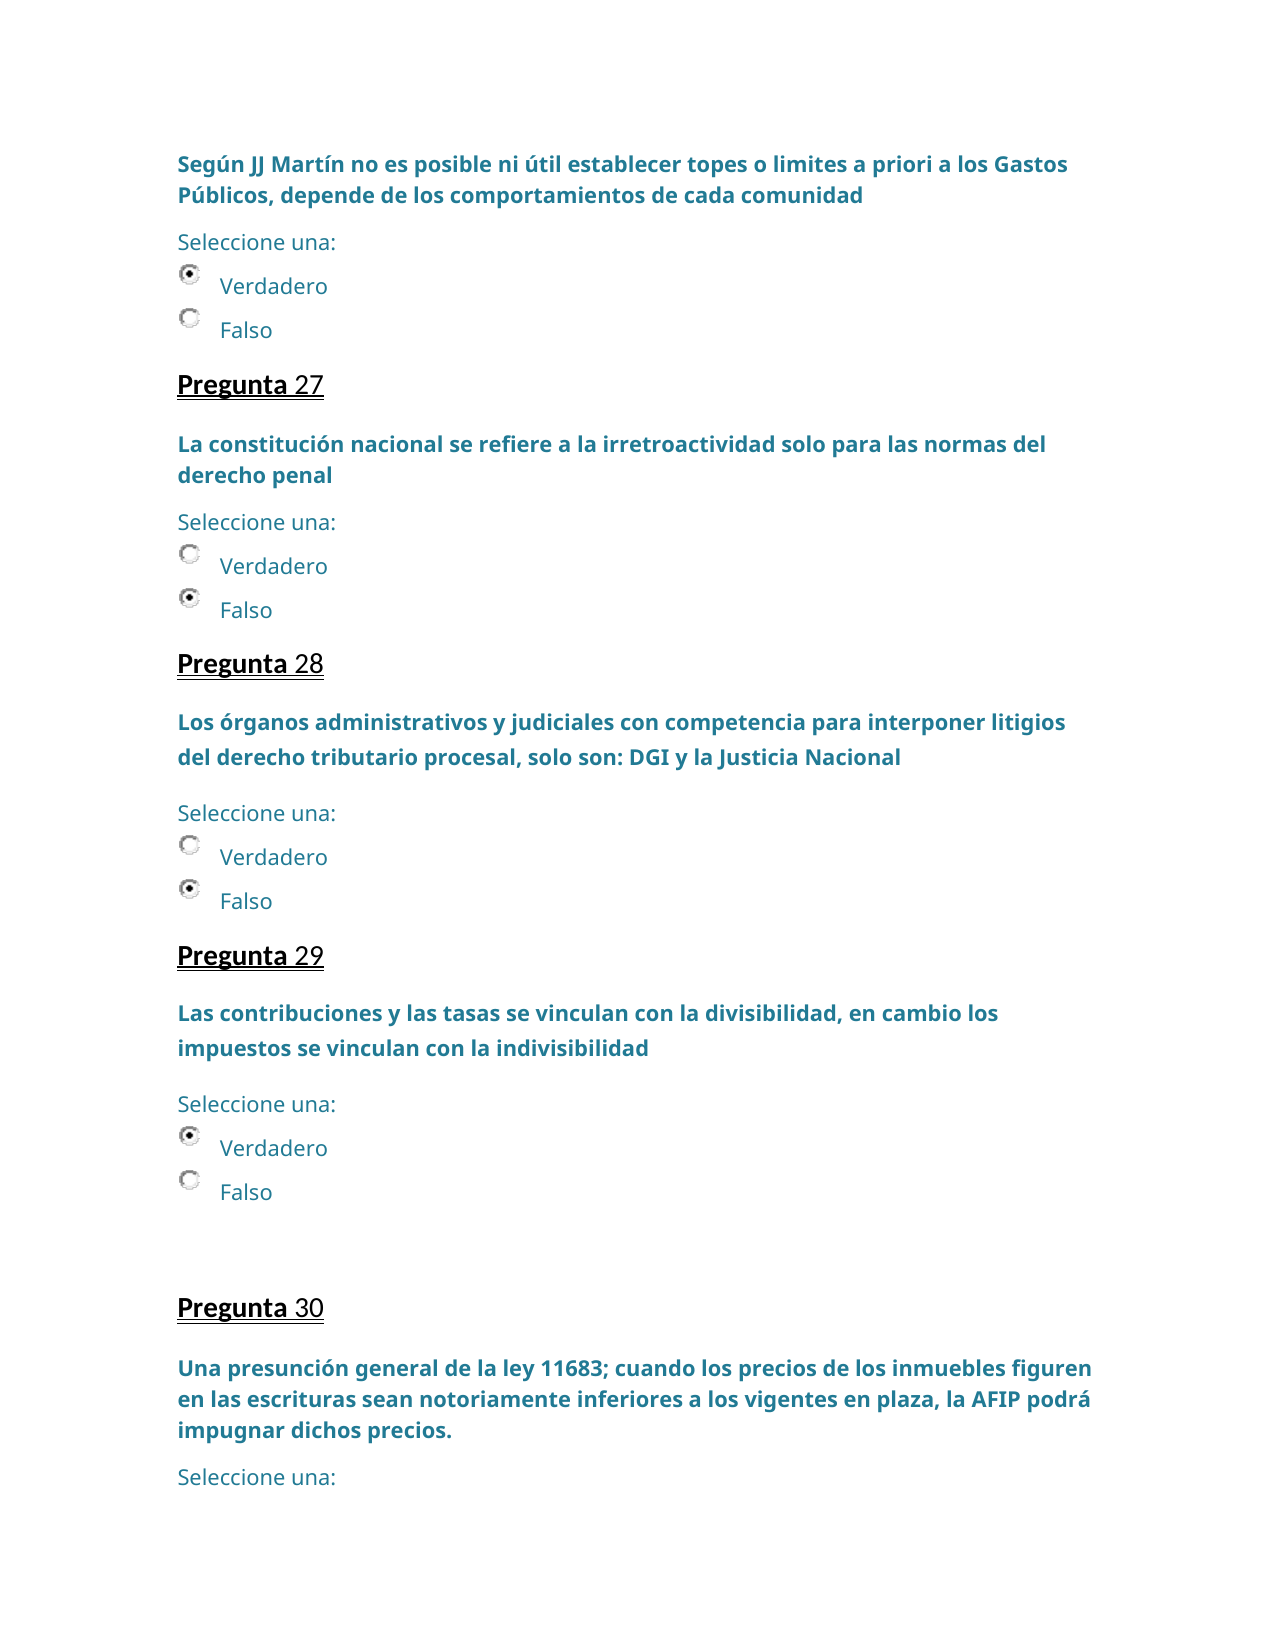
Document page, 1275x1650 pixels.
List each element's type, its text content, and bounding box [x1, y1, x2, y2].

text Seleccione una: [177, 506, 1098, 537]
text Falso [177, 581, 1098, 625]
text Verdadero [177, 537, 1098, 581]
text Falso [177, 1163, 1098, 1207]
text Verdadero [177, 828, 1098, 872]
text Falso [177, 872, 1098, 916]
text Los órganos administrativos y judiciales con competencia para interponer litigios del derecho tributario procesal, solo son: DGI y la Justicia Nacional [177, 707, 1098, 771]
text Verdadero [177, 1119, 1098, 1163]
text Verdadero [177, 257, 1098, 301]
text Falso [177, 301, 1098, 345]
text Seleccione una: [177, 226, 1098, 257]
text Seleccione una: [177, 1460, 1098, 1492]
text Pregunta 30 [177, 1289, 1098, 1325]
text Según JJ Martín no es posible ni útil establecer topes o limites a priori a los Gastos Públicos, depende de los comportamientos de cada comunidad [177, 148, 1098, 210]
text Las contribuciones y las tasas se vinculan con la divisibilidad, en cambio los impuestos se vinculan con la indivisibilidad [177, 998, 1098, 1062]
text Pregunta 29 [177, 937, 1098, 972]
text Pregunta 27 [177, 366, 1098, 401]
text Una presunción general de la ley 11683; cuando los precios de los inmuebles figuren en las escrituras sean notoriamente inferiores a los vigentes en plaza, la AFIP podrá impugnar dichos precios. [177, 1351, 1098, 1445]
text Seleccione una: [177, 797, 1098, 828]
text Pregunta 28 [177, 646, 1098, 681]
text La constitución nacional se refiere a la irretroactividad solo para las normas del derecho penal [177, 427, 1098, 490]
text Seleccione una: [177, 1087, 1098, 1119]
